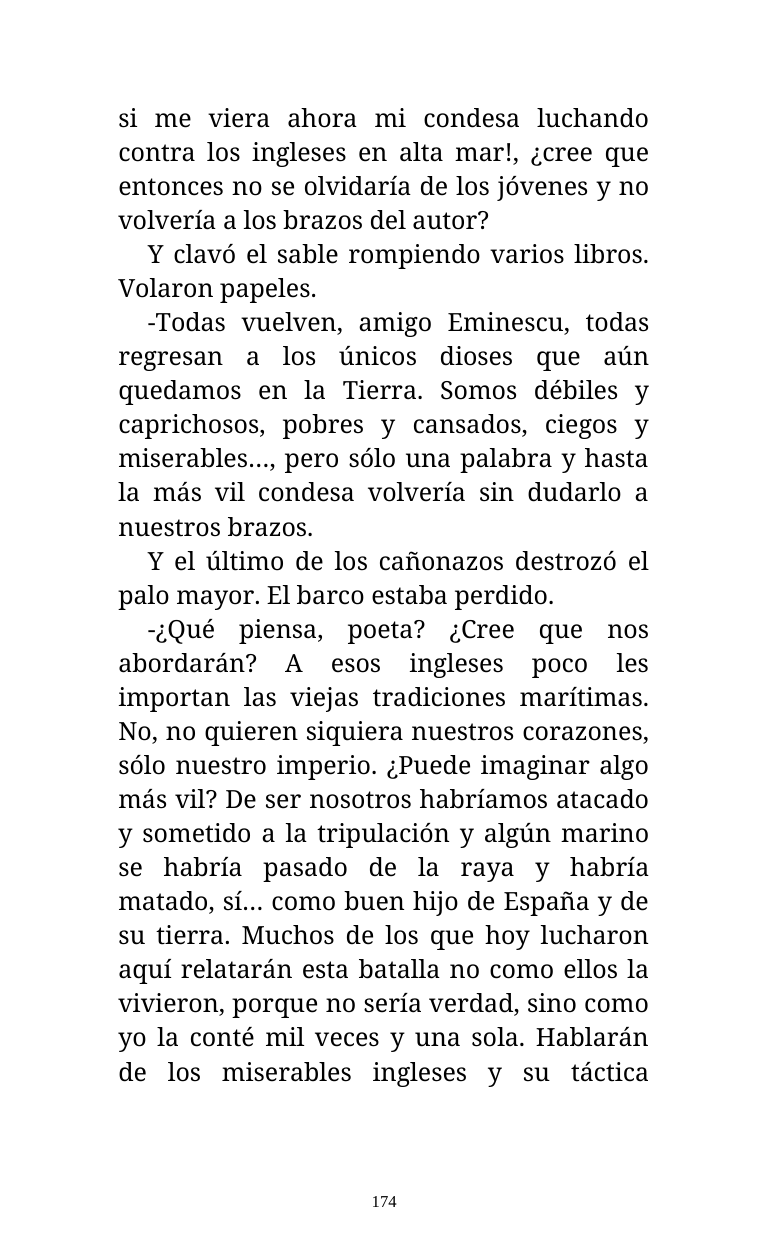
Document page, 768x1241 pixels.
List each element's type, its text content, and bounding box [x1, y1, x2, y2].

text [118, 100, 649, 237]
text -Todas vuelven, amigo Eminescu, todas regresan a los únicos dioses que aún quedamos en la Tierra. Somos débiles y caprichosos, pobres y cansados, ciegos y miserables…, pero sólo una palabra y hasta la más vil condesa volvería sin dudarlo a nuestros brazos. [118, 305, 649, 543]
text Y el último de los cañonazos destrozó el palo mayor. El barco estaba perdido. [118, 543, 649, 611]
text Y clavó el sable rompiendo varios libros. Volaron papeles. [118, 237, 649, 305]
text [118, 611, 649, 1088]
